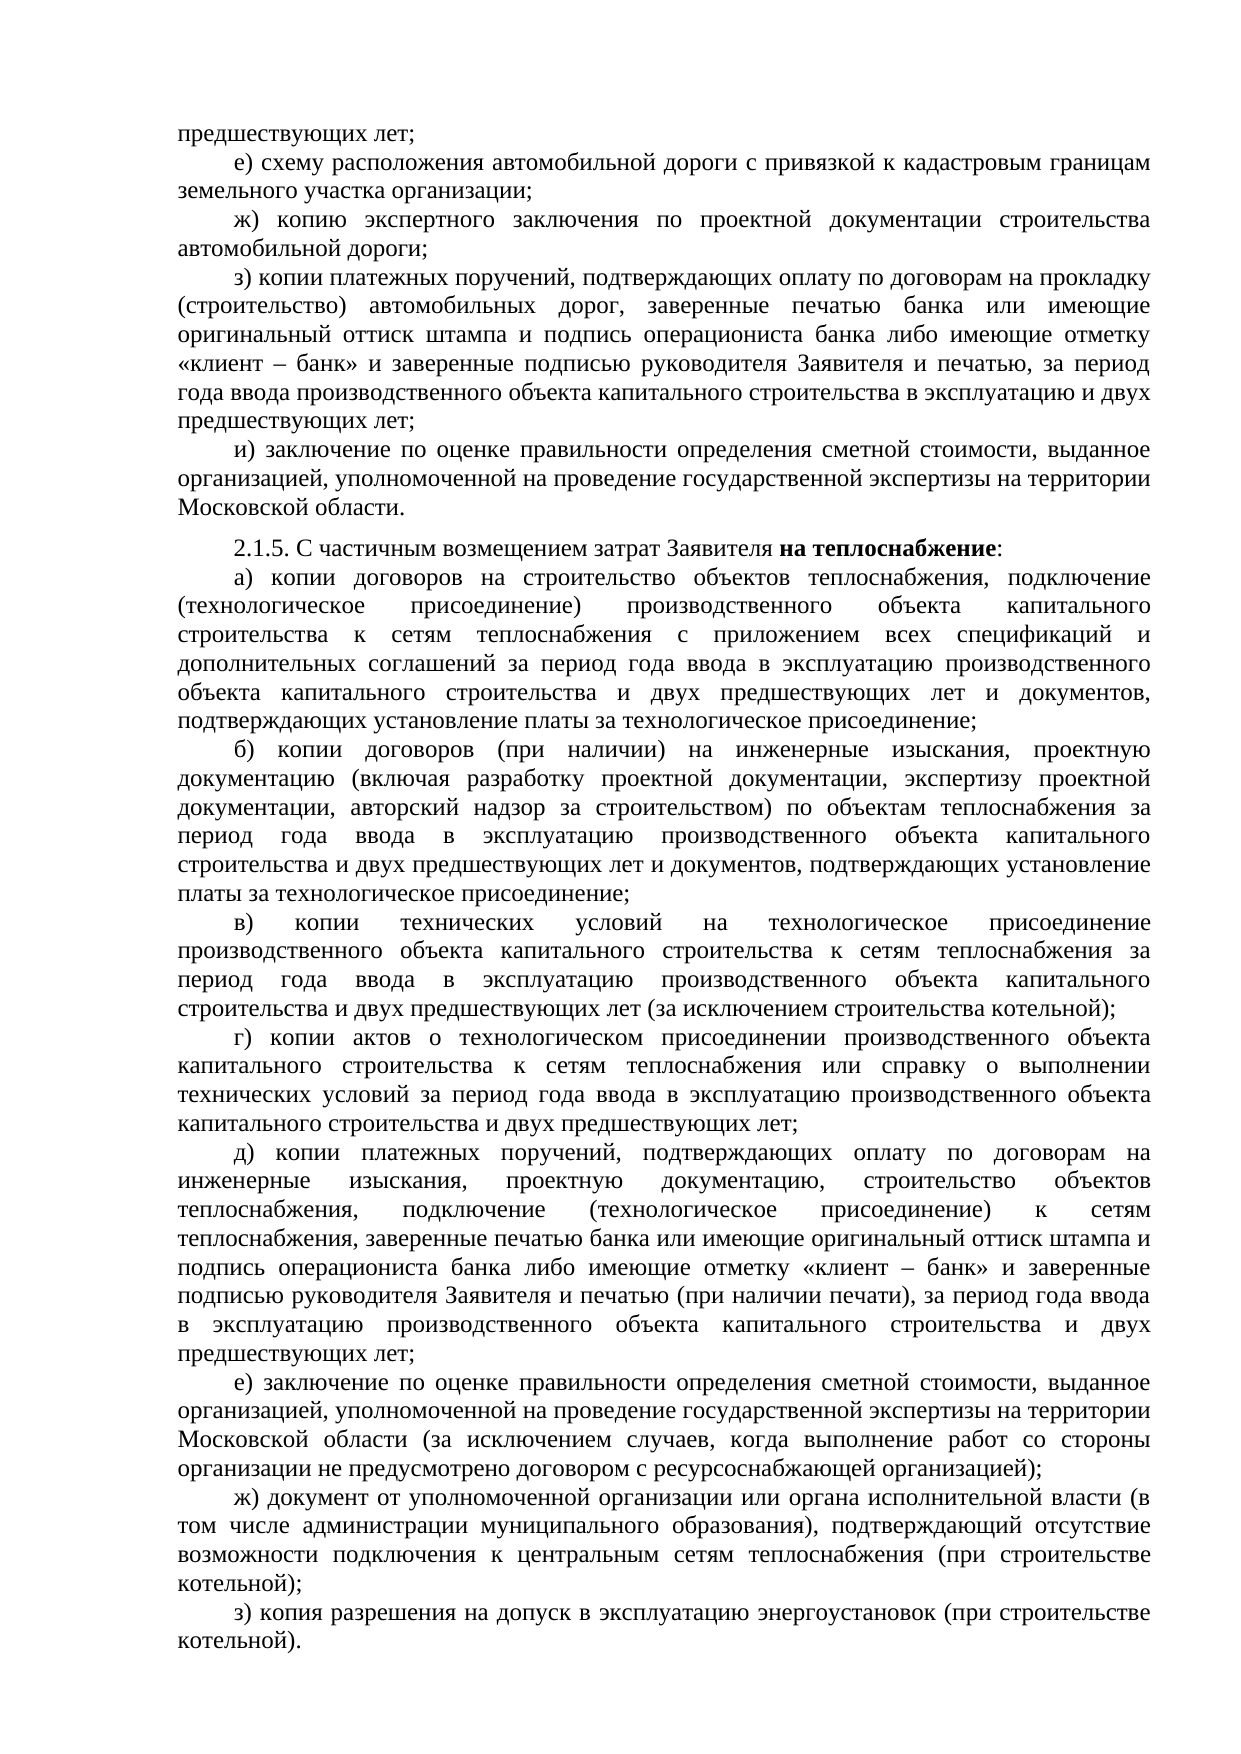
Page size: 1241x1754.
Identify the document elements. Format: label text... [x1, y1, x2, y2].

text з) копия разрешения на допуск в эксплуатацию энергоустановок (при строительстве котельной). [177, 1597, 1152, 1654]
text д) копии платежных поручений, подтверждающих оплату по договорам на инженерные изыскания, проектную документацию, строительство объектов теплоснабжения, подключение (технологическое присоединение) к сетям теплоснабжения, заверенные печатью банка или имеющие оригинальный оттиск штампа и подпись операциониста банка либо имеющие отметку «клиент – банк» и заверенные подписью руководителя Заявителя и печатью (при наличии печати), за период года ввода в эксплуатацию производственного объекта капитального строительства и двух предшествующих лет; [177, 1137, 1152, 1367]
text е) заключение по оценке правильности определения сметной стоимости, выданное организацией, уполномоченной на проведение государственной экспертизы на территории Московской области (за исключением случаев, когда выполнение работ со стороны организации не предусмотрено договором с ресурсоснабжающей организацией); [177, 1367, 1152, 1482]
text а) копии договоров на строительство объектов теплоснабжения, подключение (технологическое присоединение) производственного объекта капитального строительства к сетям теплоснабжения с приложением всех спецификаций и дополнительных соглашений за период года ввода в эксплуатацию производственного объекта капитального строительства и двух предшествующих лет и документов, подтверждающих установление платы за технологическое присоединение; [177, 562, 1152, 734]
text в) копии технических условий на технологическое присоединение производственного объекта капитального строительства к сетям теплоснабжения за период года ввода в эксплуатацию производственного объекта капитального строительства и двух предшествующих лет (за исключением строительства котельной); [177, 907, 1152, 1022]
text б) копии договоров (при наличии) на инженерные изыскания, проектную документацию (включая разработку проектной документации, экспертизу проектной документации, авторский надзор за строительством) по объектам теплоснабжения за период года ввода в эксплуатацию производственного объекта капитального строительства и двух предшествующих лет и документов, подтверждающих установление платы за технологическое присоединение; [177, 734, 1152, 907]
text ж) документ от уполномоченной организации или органа исполнительной власти (в том числе администрации муниципального образования), подтверждающий отсутствие возможности подключения к центральным сетям теплоснабжения (при строительстве котельной); [177, 1482, 1152, 1597]
text 2.1.5. С частичным возмещением затрат Заявителя на теплоснабжение: [177, 533, 1152, 562]
text г) копии актов о технологическом присоединении производственного объекта капитального строительства к сетям теплоснабжения или справку о выполнении технических условий за период года ввода в эксплуатацию производственного объекта капитального строительства и двух предшествующих лет; [177, 1022, 1152, 1137]
text е) схему расположения автомобильной дороги с привязкой к кадастровым границам земельного участка организации; [177, 147, 1152, 204]
text и) заключение по оценке правильности определения сметной стоимости, выданное организацией, уполномоченной на проведение государственной экспертизы на территории Московской области. [177, 434, 1152, 521]
text з) копии платежных поручений, подтверждающих оплату по договорам на прокладку (строительство) автомобильных дорог, заверенные печатью банка или имеющие оригинальный оттиск штампа и подпись операциониста банка либо имеющие отметку «клиент – банк» и заверенные подписью руководителя Заявителя и печатью, за период года ввода производственного объекта капитального строительства в эксплуатацию и двух предшествующих лет; [177, 262, 1152, 434]
text ж) копию экспертного заключения по проектной документации строительства автомобильной дороги; [177, 204, 1152, 262]
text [177, 118, 1152, 147]
